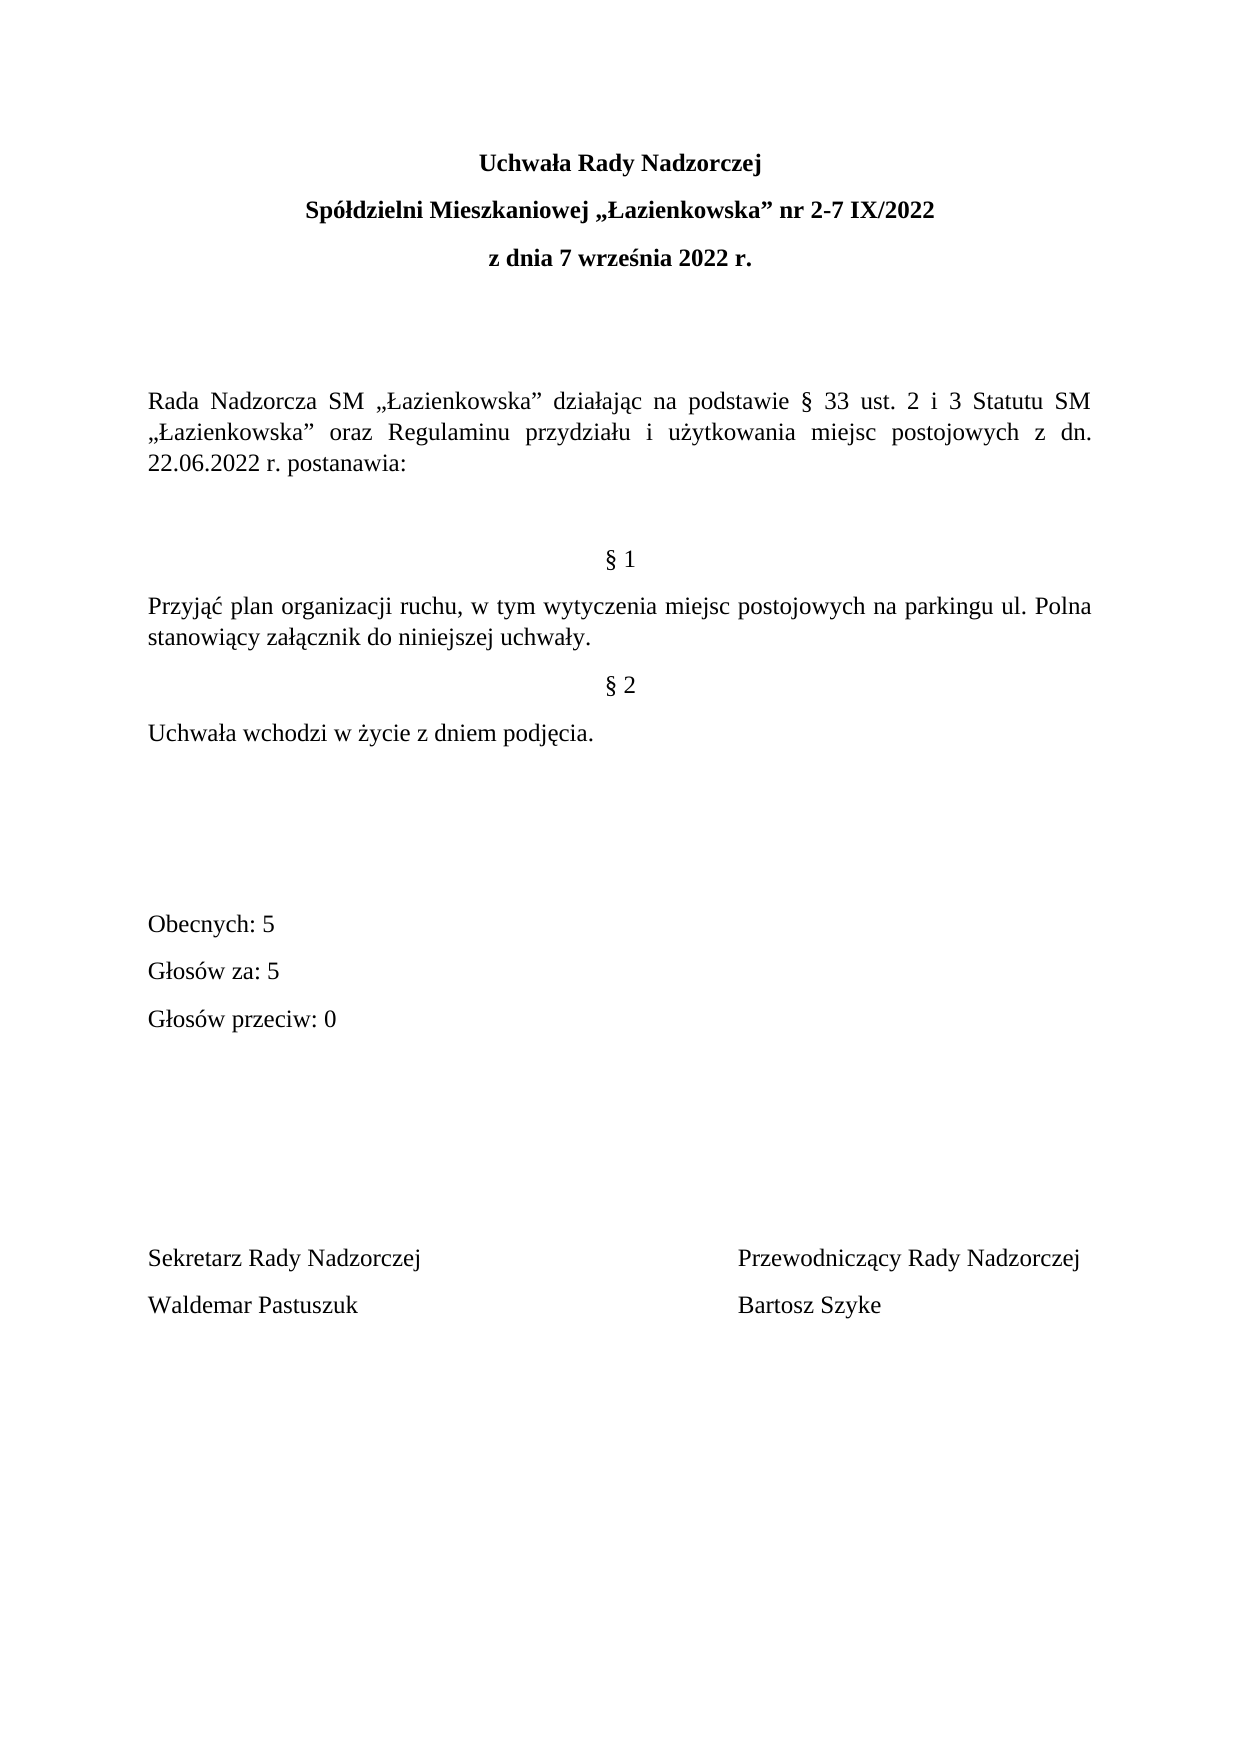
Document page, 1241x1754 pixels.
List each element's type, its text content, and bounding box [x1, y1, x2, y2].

text z dnia 7 września 2022 r. [148, 243, 1093, 272]
text § 2 [148, 670, 1093, 699]
text Sekretarz Rady Nadzorczej Przewodniczący Rady Nadzorczej [148, 1243, 1093, 1271]
text Spółdzielni Mieszkaniowej „Łazienkowska” nr 2-7 IX/2022 [148, 195, 1093, 224]
text Uchwała wchodzi w życie z dniem podjęcia. [148, 718, 1093, 747]
text § 1 [148, 544, 1093, 572]
text Głosów przeciw: 0 [148, 1004, 1093, 1033]
text Przyjąć plan organizacji ruchu, w tym wytyczenia miejsc postojowych na parkingu ul. Polna stanowiący załącznik do niniejszej uchwały. [148, 591, 1093, 651]
text Rada Nadzorcza SM „Łazienkowska” działając na podstawie § 33 ust. 2 i 3 Statutu SM „Łazienkowska” oraz Regulaminu przydziału i użytkowania miejsc postojowych z dn. 22.06.2022 r. postanawia: [148, 386, 1093, 477]
text Obecnych: 5 [148, 909, 1093, 937]
text Głosów za: 5 [148, 956, 1093, 985]
text Waldemar Pastuszuk Bartosz Szyke [148, 1290, 1093, 1319]
text Uchwała Rady Nadzorczej [148, 148, 1093, 176]
